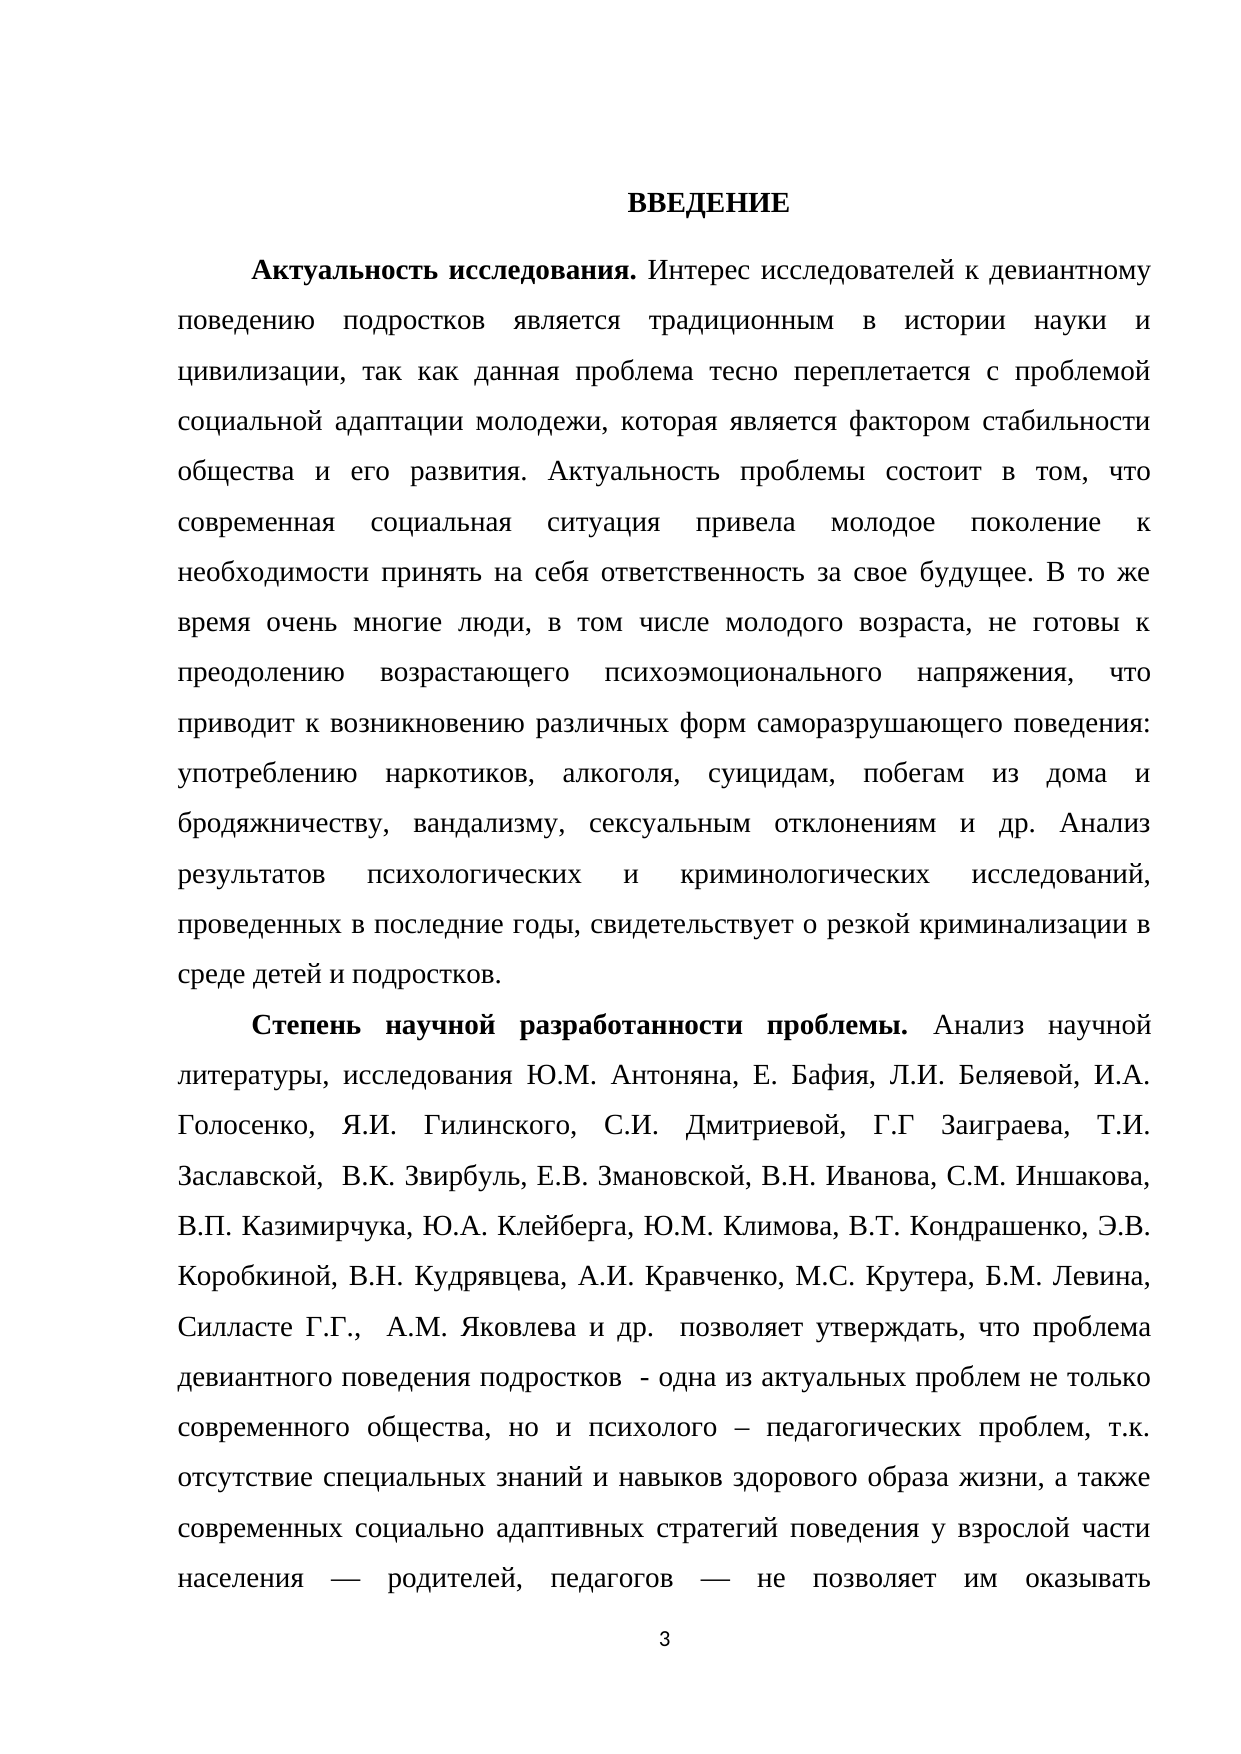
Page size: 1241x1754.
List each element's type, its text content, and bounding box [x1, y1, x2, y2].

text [177, 1007, 1152, 1594]
text ВВЕДЕНИЕ [192, 185, 1152, 219]
text Актуальность исследования. Интерес исследователей к девиантному поведению подростков является традиционным в истории науки и цивилизации, так как данная проблема тесно переплетается с проблемой социальной адаптации молодежи, которая является фактором стабильности общества и его развития. Актуальность проблемы состоит в том, что современная социальная ситуация привела молодое поколение к необходимости принять на себя ответственность за свое будущее. В то же время очень многие люди, в том числе молодого возраста, не готовы к преодолению возрастающего психоэмоционального напряжения, что приводит к возникновению различных форм саморазрушающего поведения: употреблению наркотиков, алкоголя, суицидам, побегам из дома и бродяжничеству, вандализму, сексуальным отклонениям и др. Анализ результатов психологических и криминологических исследований, проведенных в последние годы, свидетельствует о резкой криминализации в среде детей и подростков. [177, 252, 1152, 990]
